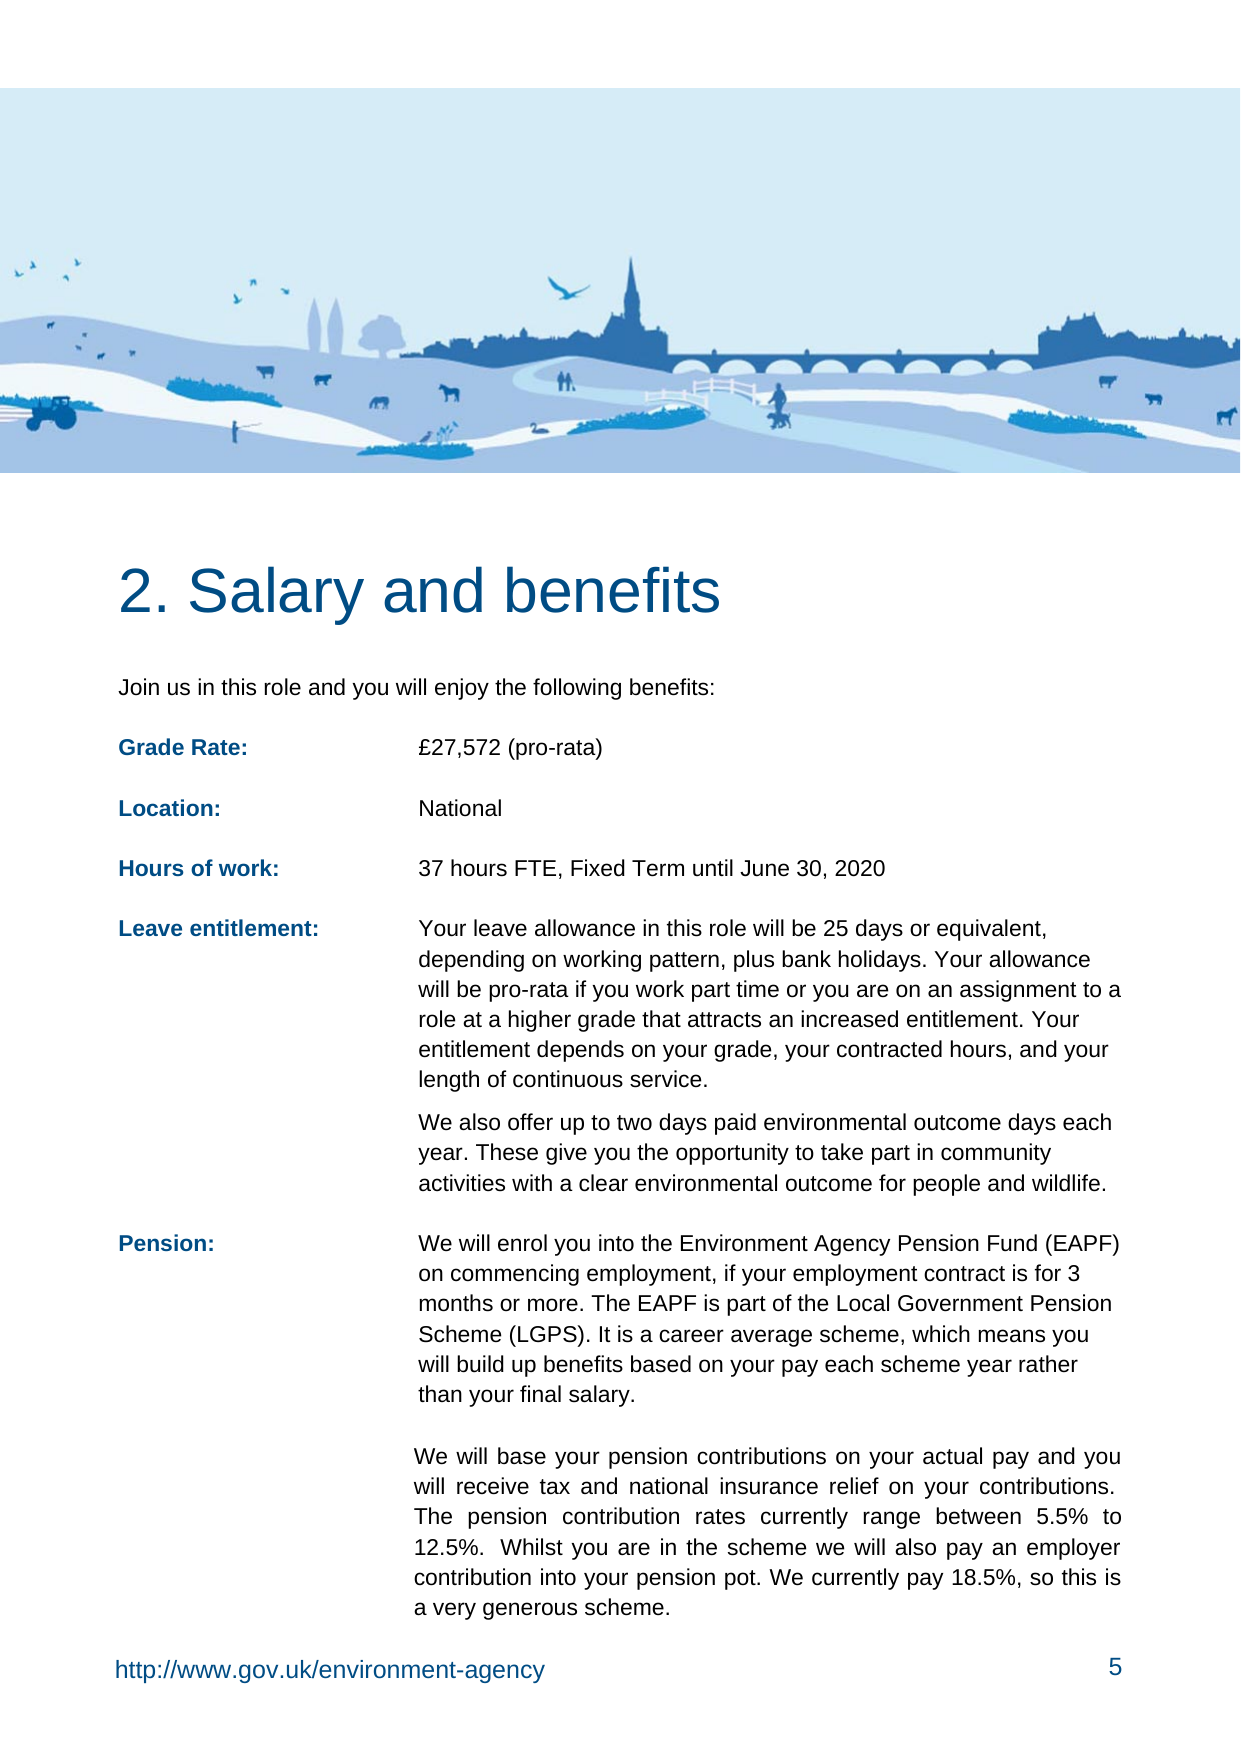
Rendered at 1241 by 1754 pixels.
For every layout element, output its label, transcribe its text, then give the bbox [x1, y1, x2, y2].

text Location: National [118, 794, 1122, 821]
text Grade Rate: £27,572 (pro-rata) [118, 734, 1122, 760]
text Join us in this role and you will enjoy the following benefits: [118, 674, 1122, 700]
picture [0, 88, 1241, 473]
text 2. Salary and benefits [118, 553, 1122, 625]
text We will base your pension contributions on your actual pay and you will receive tax and national insurance relief on your contributions. The pension contribution rates currently range between 5.5% to 12.5%. Whilst you are in the scheme we will also pay an employer contribution into your pension pot. We currently pay 18.5%, so this is a very generous scheme. [413, 1443, 1122, 1620]
text Pension: We will enrol you into the Environment Agency Pension Fund (EAPF) on commencing employment, if your employment contract is for 3 months or more. The EAPF is part of the Local Government Pension Scheme (LGPS). It is a career average scheme, which means you will build up benefits based on your pay each scheme year rather than your final salary. [118, 1230, 1122, 1409]
text Leave entitlement: Your leave allowance in this role will be 25 days or equivalent, depending on working pattern, plus bank holidays. Your allowance will be pro-rata if you work part time or you are on an assignment to a role at a higher grade that attracts an increased entitlement. Your entitlement depends on your grade, your contracted hours, and your length of continuous service. [118, 915, 1122, 1093]
text Hours of work: 37 hours FTE, Fixed Term until June 30, 2020 [118, 855, 1122, 881]
text We also offer up to two days paid environmental outcome days each year. These give you the opportunity to take part in community activities with a clear environmental outcome for people and wildlife. [418, 1109, 1122, 1196]
